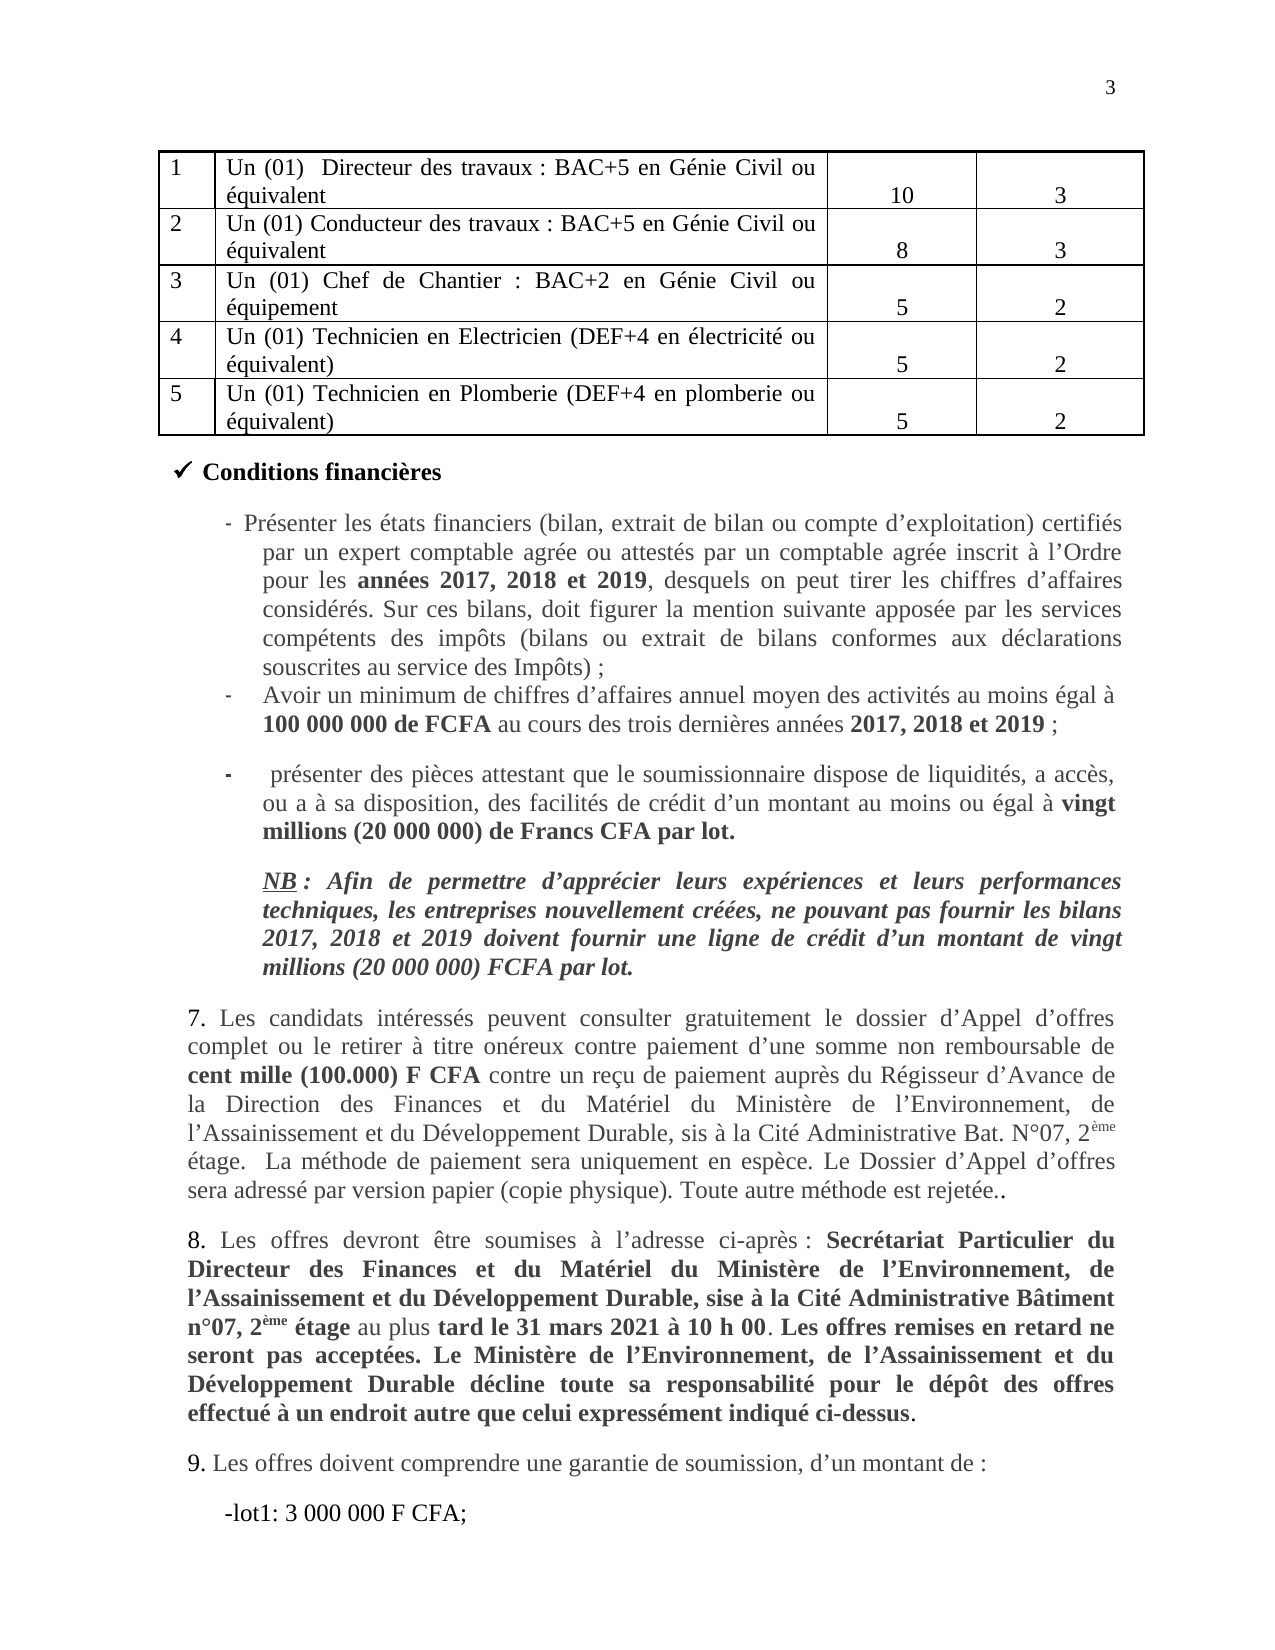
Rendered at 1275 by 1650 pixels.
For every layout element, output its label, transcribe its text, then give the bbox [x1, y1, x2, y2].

table_cell 2 [977, 322, 1143, 378]
table_cell 10 [828, 153, 976, 208]
list présenter des pièces attestant que le soumissionnaire dispose de liquidités, a accès, ou a à sa disposition, des facilités de crédit d’un montant au moins ou égal à vingt millions (20 000 000) de Francs CFA par lot. [225, 759, 1116, 845]
table_cell 2 [160, 209, 215, 264]
table_cell Un (01) Technicien en Plomberie (DEF+4 en plomberie ou équivalent) [216, 379, 827, 434]
list Conditions financières [172, 457, 1116, 486]
list Présenter les états financiers (bilan, extrait de bilan ou compte d’exploitation) certifiés par un expert comptable agrée ou attestés par un comptable agrée inscrit à l’Ordre pour les années 2017, 2018 et 2019, desquels on peut tirer les chiffres d’affaires considérés. Sur ces bilans, doit figurer la mention suivante apposée par les services compétents des impôts (bilans ou extrait de bilans conformes aux déclarations souscrites au service des Impôts) ; [225, 508, 1123, 680]
table_cell 2 [977, 379, 1143, 434]
table_cell Un (01) Conducteur des travaux : BAC+5 en Génie Civil ou équivalent [216, 209, 827, 264]
text 9. Les offres doivent comprendre une garantie de soumission, d’un montant de : [187, 1448, 1116, 1477]
text 8. Les offres devront être soumises à l’adresse ci-après : Secrétariat Particulier du Directeur des Finances et du Matériel du Ministère de l’Environnement, de l’Assainissement et du Développement Durable, sise à la Cité Administrative Bâtiment n°07, 2ème étage au plus tard le 31 mars 2021 à 10 h 00. Les offres remises en retard ne seront pas acceptées. Le Ministère de l’Environnement, de l’Assainissement et du Développement Durable décline toute sa responsabilité pour le dépôt des offres effectué à un endroit autre que celui expressément indiqué ci-dessus. [187, 1225, 1116, 1427]
table_cell 3 [977, 209, 1143, 264]
table_cell 3 [160, 266, 215, 321]
table_cell Un (01) Directeur des travaux : BAC+5 en Génie Civil ou équivalent [216, 153, 827, 208]
text 7. Les candidats intéressés peuvent consulter gratuitement le dossier d’Appel d’offres complet ou le retirer à titre onéreux contre paiement d’une somme non remboursable de cent mille (100.000) F CFA contre un reçu de paiement auprès du Régisseur d’Avance de la Direction des Finances et du Matériel du Ministère de l’Environnement, de l’Assainissement et du Développement Durable, sis à la Cité Administrative Bat. N°07, 2ème étage. La méthode de paiement sera uniquement en espèce. Le Dossier d’Appel d’offres sera adressé par version papier (copie physique). Toute autre méthode est rejetée.. [187, 1003, 1116, 1204]
table_cell 3 [977, 153, 1143, 208]
table_cell Un (01) Chef de Chantier : BAC+2 en Génie Civil ou équipement [216, 266, 827, 321]
table_cell 1 [160, 153, 214, 208]
table_cell 5 [160, 379, 214, 434]
table_cell 5 [828, 266, 976, 321]
table_cell 2 [977, 266, 1143, 321]
list lot1: 3 000 000 F CFA; [224, 1498, 1116, 1527]
table_cell 8 [828, 209, 976, 264]
table_cell 4 [160, 322, 215, 378]
table_cell 5 [828, 379, 976, 434]
table_cell Un (01) Technicien en Electricien (DEF+4 en électricité ou équivalent) [216, 322, 827, 378]
text NB : Afin de permettre d’apprécier leurs expériences et leurs performances techniques, les entreprises nouvellement créées, ne pouvant pas fournir les bilans 2017, 2018 et 2019 doivent fournir une ligne de crédit d’un montant de vingt millions (20 000 000) FCFA par lot. [262, 866, 1123, 981]
table_cell 5 [828, 322, 976, 378]
list Avoir un minimum de chiffres d’affaires annuel moyen des activités au moins égal à 100 000 000 de FCFA au cours des trois dernières années 2017, 2018 et 2019 ; [225, 680, 1116, 738]
